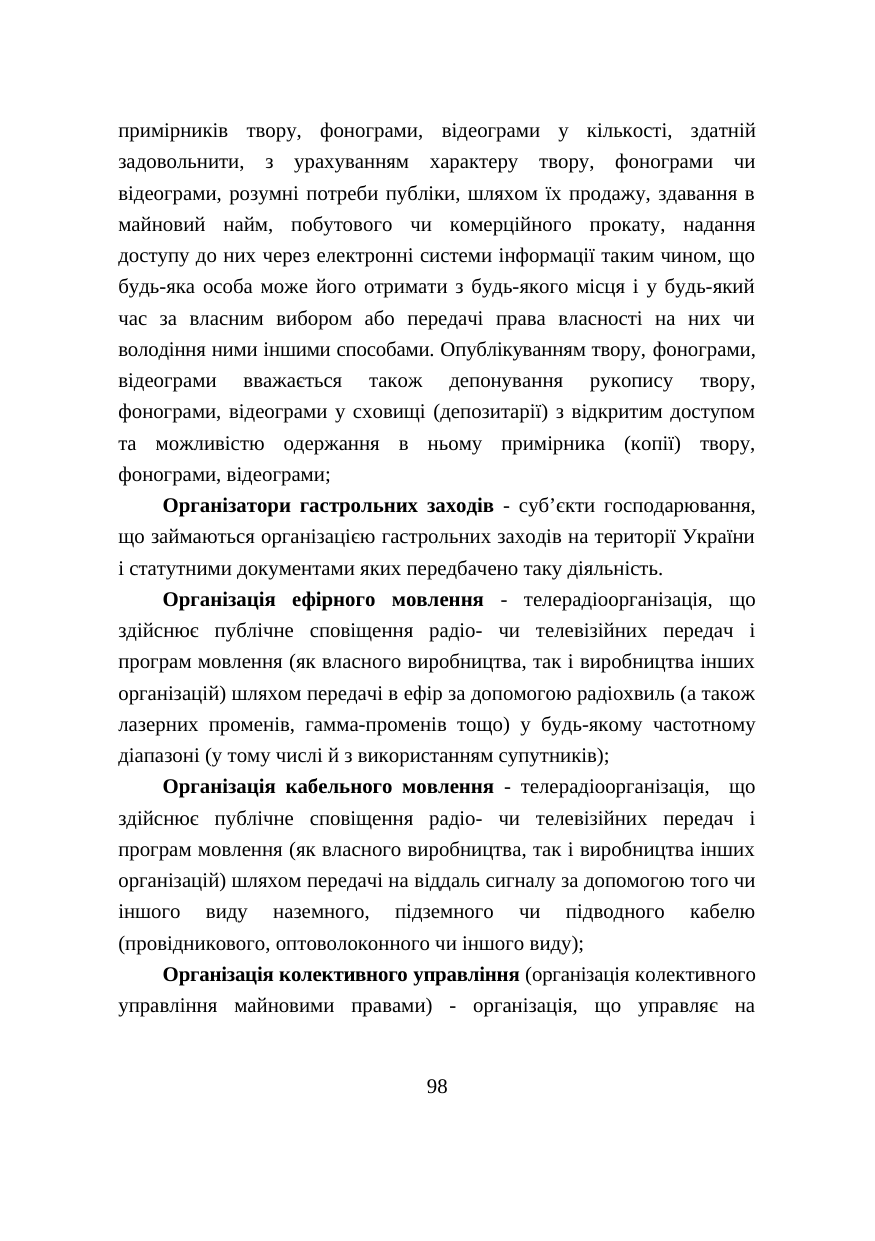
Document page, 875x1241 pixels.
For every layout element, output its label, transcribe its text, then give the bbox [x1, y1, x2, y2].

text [118, 118, 756, 486]
text Організація кабельного мовлення - телерадіоорганізація, що здійснює публічне сповіщення радіо- чи телевізійних передач і програм мовлення (як власного виробництва, так і виробництва інших організацій) шляхом передачі на віддаль сигналу за допомогою того чи іншого виду наземного, підземного чи підводного кабелю (провідникового, оптоволоконного чи іншого виду); [118, 774, 756, 955]
text Організація ефірного мовлення - телерадіоорганізація, що здійснює публічне сповіщення радіо- чи телевізійних передач і програм мовлення (як власного виробництва, так і виробництва інших організацій) шляхом передачі в ефір за допомогою радіохвиль (а також лазерних променів, гамма-променів тощо) у будь-якому частотному діапазоні (у тому числі й з використанням супутників); [118, 587, 756, 767]
text Організатори гастрольних заходів - суб’єкти господарювання, що займаються організацією гастрольних заходів на території України і статутними документами яких передбачено таку діяльність. [118, 493, 756, 580]
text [118, 962, 756, 1017]
